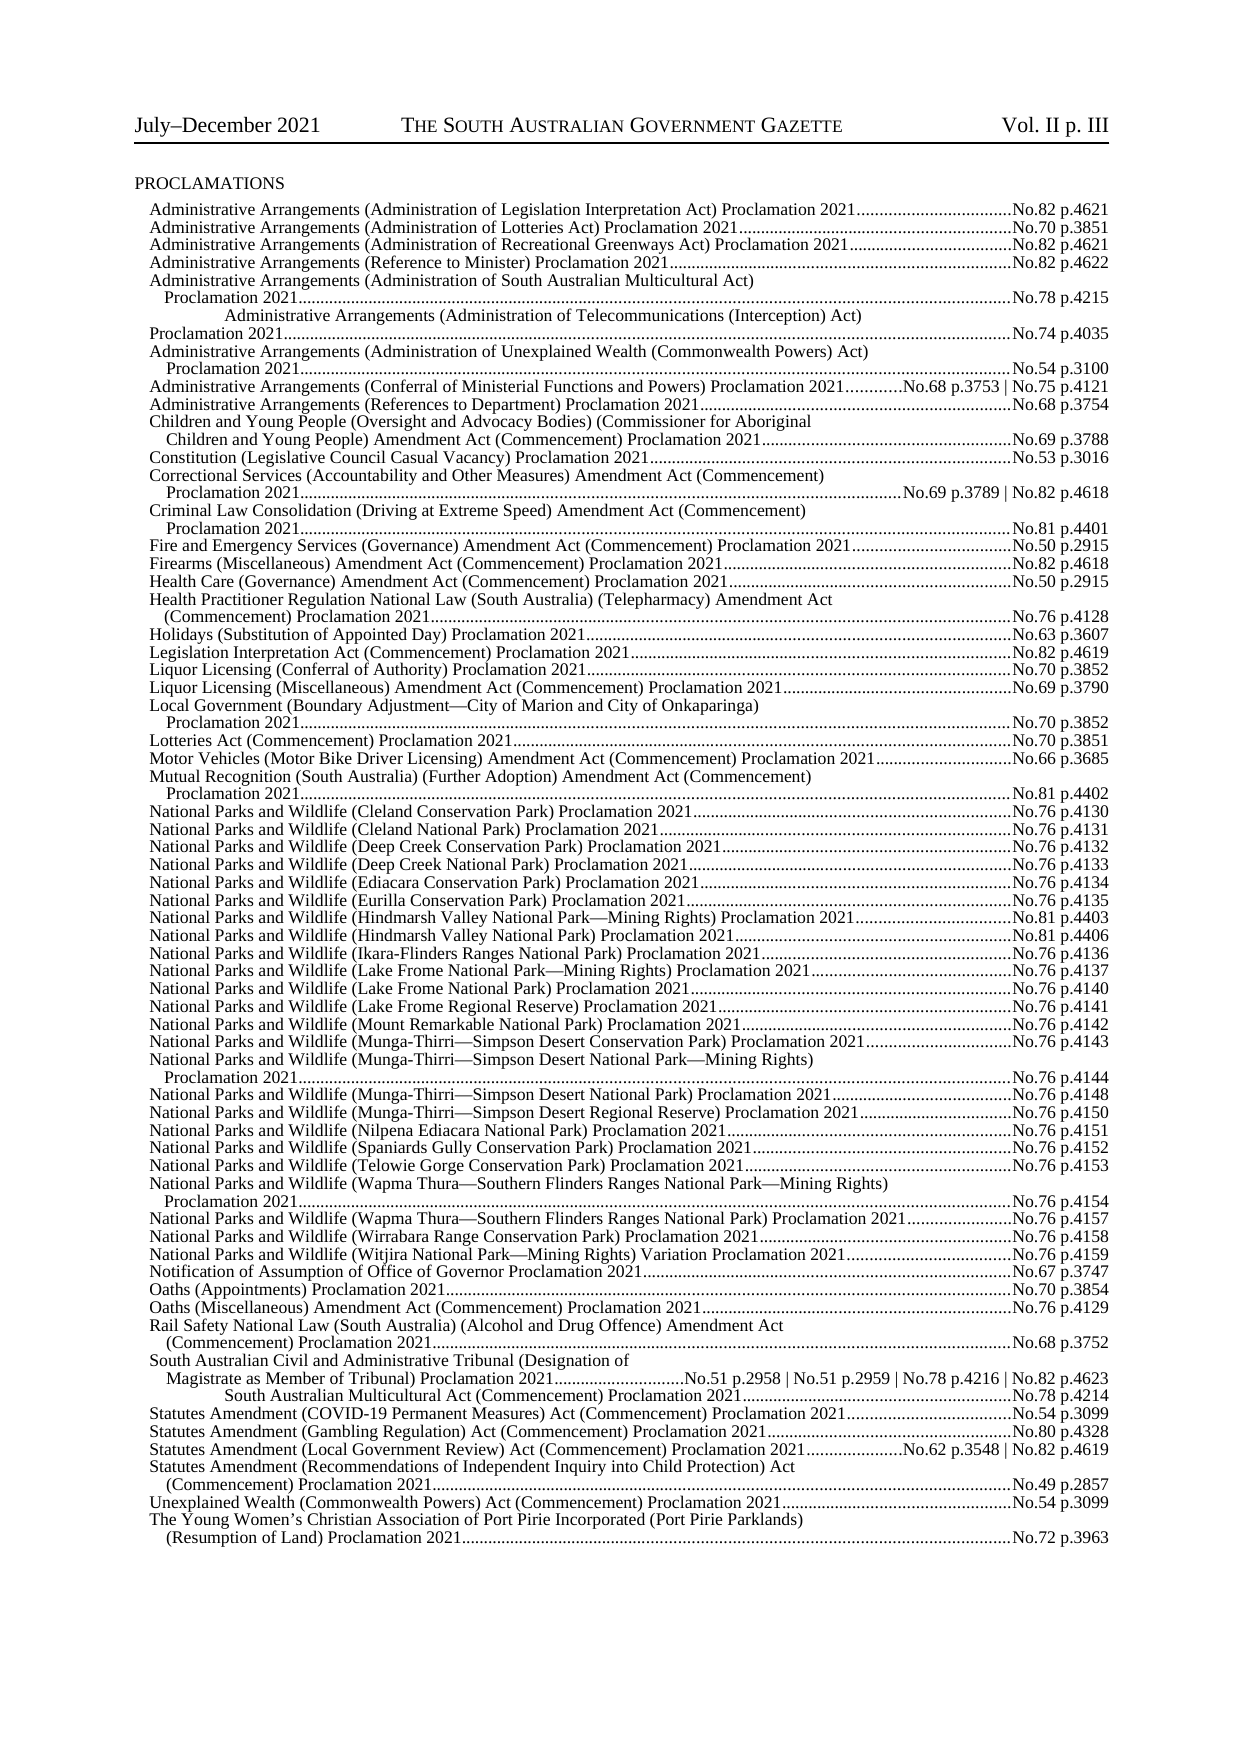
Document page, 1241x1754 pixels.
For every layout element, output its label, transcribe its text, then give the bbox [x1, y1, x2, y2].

text National Parks and Wildlife (Spaniards Gully Conservation Park) Proclamation 2021 No.76 p.4152 [149, 1140, 1109, 1157]
text Administrative Arrangements (Administration of Legislation Interpretation Act) Proclamation 2021 No.82 p.4621 [149, 201, 1109, 219]
text Administrative Arrangements (References to Department) Proclamation 2021 No.68 p.3754 [149, 396, 1109, 414]
text Administrative Arrangements (Conferral of Ministerial Functions and Powers) Proclamation 2021 No.68 p.3753 | No.75 p.4121 [149, 378, 1109, 396]
text Administrative Arrangements (Reference to Minister) Proclamation 2021 No.82 p.4622 [149, 254, 1109, 272]
text National Parks and Wildlife (Lake Frome National Park) Proclamation 2021 No.76 p.4140 [149, 980, 1109, 998]
text Correctional Services (Accountability and Other Measures) Amendment Act (Commencement) Proclamation 2021 No.69 p.3789 | No.82 p.4618 [149, 467, 1109, 502]
text Constitution (Legislative Council Casual Vacancy) Proclamation 2021 No.53 p.3016 [149, 449, 1109, 467]
text National Parks and Wildlife (Mount Remarkable National Park) Proclamation 2021 No.76 p.4142 [149, 1016, 1109, 1033]
text National Parks and Wildlife (Wapma Thura—Southern Flinders Ranges National Park—Mining Rights) Proclamation 2021 No.76 p.4154 [149, 1175, 1109, 1211]
text National Parks and Wildlife (Cleland Conservation Park) Proclamation 2021 No.76 p.4130 [149, 803, 1109, 821]
text National Parks and Wildlife (Wapma Thura—Southern Flinders Ranges National Park) Proclamation 2021 No.76 p.4157 [149, 1211, 1109, 1228]
text Lotteries Act (Commencement) Proclamation 2021 No.70 p.3851 [149, 732, 1109, 750]
text National Parks and Wildlife (Munga-Thirri—Simpson Desert National Park—Mining Rights) Proclamation 2021 No.76 p.4144 [149, 1051, 1109, 1087]
text Firearms (Miscellaneous) Amendment Act (Commencement) Proclamation 2021 No.82 p.4618 [149, 555, 1109, 573]
text National Parks and Wildlife (Wirrabara Range Conservation Park) Proclamation 2021 No.76 p.4158 [149, 1228, 1109, 1246]
text Oaths (Miscellaneous) Amendment Act (Commencement) Proclamation 2021 No.76 p.4129 [149, 1299, 1109, 1317]
text National Parks and Wildlife (Ediacara Conservation Park) Proclamation 2021 No.76 p.4134 [149, 874, 1109, 892]
text Statutes Amendment (Recommendations of Independent Inquiry into Child Protection) Act (Commencement) Proclamation 2021 No.49 p.2857 [149, 1458, 1109, 1494]
text National Parks and Wildlife (Lake Frome National Park—Mining Rights) Proclamation 2021 No.76 p.4137 [149, 963, 1109, 980]
text Rail Safety National Law (South Australia) (Alcohol and Drug Offence) Amendment Act (Commencement) Proclamation 2021 No.68 p.3752 [149, 1317, 1109, 1352]
text National Parks and Wildlife (Nilpena Ediacara National Park) Proclamation 2021 No.76 p.4151 [149, 1122, 1109, 1140]
text National Parks and Wildlife (Lake Frome Regional Reserve) Proclamation 2021 No.76 p.4141 [149, 998, 1109, 1016]
text South Australian Multicultural Act (Commencement) Proclamation 2021 No.78 p.4214 [149, 1388, 1109, 1405]
text Holidays (Substitution of Appointed Day) Proclamation 2021 No.63 p.3607 [149, 626, 1109, 644]
text National Parks and Wildlife (Hindmarsh Valley National Park—Mining Rights) Proclamation 2021 No.81 p.4403 [149, 909, 1109, 927]
text National Parks and Wildlife (Munga-Thirri—Simpson Desert National Park) Proclamation 2021 No.76 p.4148 [149, 1087, 1109, 1104]
text Administrative Arrangements (Administration of South Australian Multicultural Act) Proclamation 2021 No.78 p.4215 [149, 272, 1109, 307]
subtitle Proclamations [134, 175, 1109, 193]
text Administrative Arrangements (Administration of Recreational Greenways Act) Proclamation 2021 No.82 p.4621 [149, 237, 1109, 254]
text Health Care (Governance) Amendment Act (Commencement) Proclamation 2021 No.50 p.2915 [149, 573, 1109, 591]
text National Parks and Wildlife (Witjira National Park—Mining Rights) Variation Proclamation 2021 No.76 p.4159 [149, 1246, 1109, 1264]
text Notification of Assumption of Office of Governor Proclamation 2021 No.67 p.3747 [149, 1264, 1109, 1281]
text National Parks and Wildlife (Deep Creek Conservation Park) Proclamation 2021 No.76 p.4132 [149, 839, 1109, 856]
text Children and Young People (Oversight and Advocacy Bodies) (Commissioner for Aboriginal Children and Young People) Amendment Act (Commencement) Proclamation 2021 No.69 p.3788 [149, 414, 1109, 449]
text Administrative Arrangements (Administration of Unexplained Wealth (Commonwealth Powers) Act) Proclamation 2021 No.54 p.3100 [149, 343, 1109, 378]
text National Parks and Wildlife (Telowie Gorge Conservation Park) Proclamation 2021 No.76 p.4153 [149, 1157, 1109, 1175]
text South Australian Civil and Administrative Tribunal (Designation of Magistrate as Member of Tribunal) Proclamation 2021 No.51 p.2958 | No.51 p.2959 | No.78 p.4216 | No.82 p.4623 [149, 1352, 1109, 1388]
text Statutes Amendment (Local Government Review) Act (Commencement) Proclamation 2021 No.62 p.3548 | No.82 p.4619 [149, 1441, 1109, 1458]
text Unexplained Wealth (Commonwealth Powers) Act (Commencement) Proclamation 2021 No.54 p.3099 [149, 1494, 1109, 1512]
text Administrative Arrangements (Administration of Lotteries Act) Proclamation 2021 No.70 p.3851 [149, 219, 1109, 237]
text Statutes Amendment (Gambling Regulation) Act (Commencement) Proclamation 2021 No.80 p.4328 [149, 1423, 1109, 1441]
text Local Government (Boundary Adjustment—City of Marion and City of Onkaparinga) Proclamation 2021 No.70 p.3852 [149, 697, 1109, 732]
text Oaths (Appointments) Proclamation 2021 No.70 p.3854 [149, 1281, 1109, 1299]
text Mutual Recognition (South Australia) (Further Adoption) Amendment Act (Commencement) Proclamation 2021 No.81 p.4402 [149, 768, 1109, 803]
text National Parks and Wildlife (Ikara-Flinders Ranges National Park) Proclamation 2021 No.76 p.4136 [149, 945, 1109, 963]
text National Parks and Wildlife (Eurilla Conservation Park) Proclamation 2021 No.76 p.4135 [149, 892, 1109, 909]
text National Parks and Wildlife (Hindmarsh Valley National Park) Proclamation 2021 No.81 p.4406 [149, 927, 1109, 945]
text Legislation Interpretation Act (Commencement) Proclamation 2021 No.82 p.4619 [149, 644, 1109, 662]
text National Parks and Wildlife (Cleland National Park) Proclamation 2021 No.76 p.4131 [149, 821, 1109, 839]
text Statutes Amendment (COVID-19 Permanent Measures) Act (Commencement) Proclamation 2021 No.54 p.3099 [149, 1405, 1109, 1423]
text Criminal Law Consolidation (Driving at Extreme Speed) Amendment Act (Commencement) Proclamation 2021 No.81 p.4401 [149, 502, 1109, 538]
text Health Practitioner Regulation National Law (South Australia) (Telepharmacy) Amendment Act (Commencement) Proclamation 2021 No.76 p.4128 [149, 591, 1109, 626]
text Liquor Licensing (Miscellaneous) Amendment Act (Commencement) Proclamation 2021 No.69 p.3790 [149, 679, 1109, 697]
text National Parks and Wildlife (Deep Creek National Park) Proclamation 2021 No.76 p.4133 [149, 856, 1109, 874]
text Liquor Licensing (Conferral of Authority) Proclamation 2021 No.70 p.3852 [149, 662, 1109, 679]
text National Parks and Wildlife (Munga-Thirri—Simpson Desert Regional Reserve) Proclamation 2021 No.76 p.4150 [149, 1104, 1109, 1122]
text The Young Women’s Christian Association of Port Pirie Incorporated (Port Pirie Parklands) (Resumption of Land) Proclamation 2021 No.72 p.3963 [149, 1512, 1109, 1547]
text Motor Vehicles (Motor Bike Driver Licensing) Amendment Act (Commencement) Proclamation 2021 No.66 p.3685 [149, 750, 1109, 768]
text National Parks and Wildlife (Munga-Thirri—Simpson Desert Conservation Park) Proclamation 2021 No.76 p.4143 [149, 1033, 1109, 1051]
text Administrative Arrangements (Administration of Telecommunications (Interception) Act) Proclamation 2021 No.74 p.4035 [149, 307, 1109, 343]
text Fire and Emergency Services (Governance) Amendment Act (Commencement) Proclamation 2021 No.50 p.2915 [149, 538, 1109, 555]
